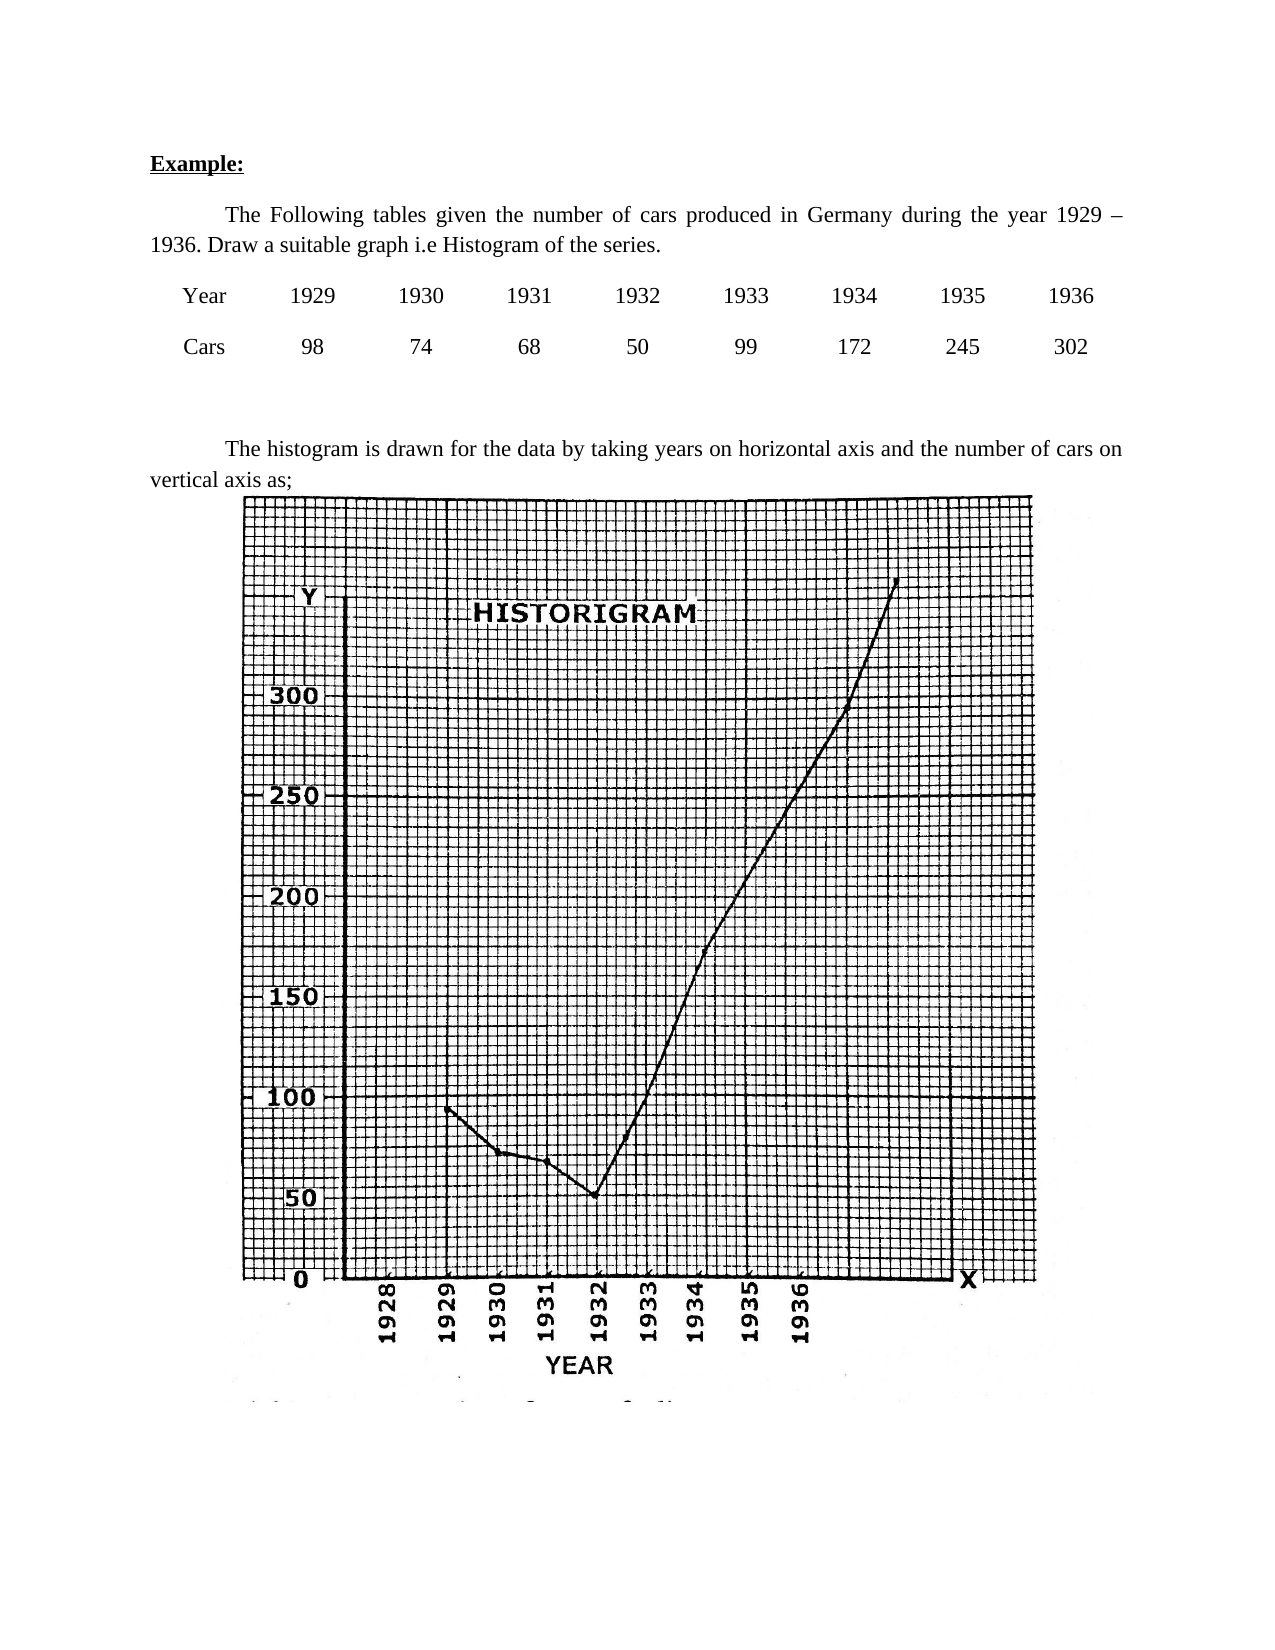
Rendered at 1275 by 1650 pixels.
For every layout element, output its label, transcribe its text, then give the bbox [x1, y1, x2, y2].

table_header 1929 [258, 282, 367, 333]
table_header 1934 [800, 282, 908, 333]
picture [222, 492, 1093, 1402]
table_header 1936 [1017, 282, 1125, 333]
table_header 1932 [583, 282, 692, 333]
table_cell 99 [692, 333, 800, 384]
table_cell 74 [367, 333, 475, 384]
table_cell 50 [583, 333, 692, 384]
table_cell 98 [258, 333, 367, 384]
text Example: [150, 150, 1125, 176]
text The histogram is drawn for the data by taking years on horizontal axis and the number of cars on vertical axis as; [150, 435, 1125, 492]
table_header Year [150, 282, 258, 333]
table_header 1933 [692, 282, 800, 333]
table_cell 302 [1017, 333, 1125, 384]
table_header 1935 [908, 282, 1017, 333]
table_cell Cars [150, 333, 258, 384]
table_cell 68 [475, 333, 583, 384]
table_header 1931 [475, 282, 583, 333]
table_cell 245 [908, 333, 1017, 384]
table_cell 172 [800, 333, 908, 384]
table_header 1930 [367, 282, 475, 333]
text The Following tables given the number of cars produced in Germany during the year 1929 – 1936. Draw a suitable graph i.e Histogram of the series. [150, 201, 1125, 258]
